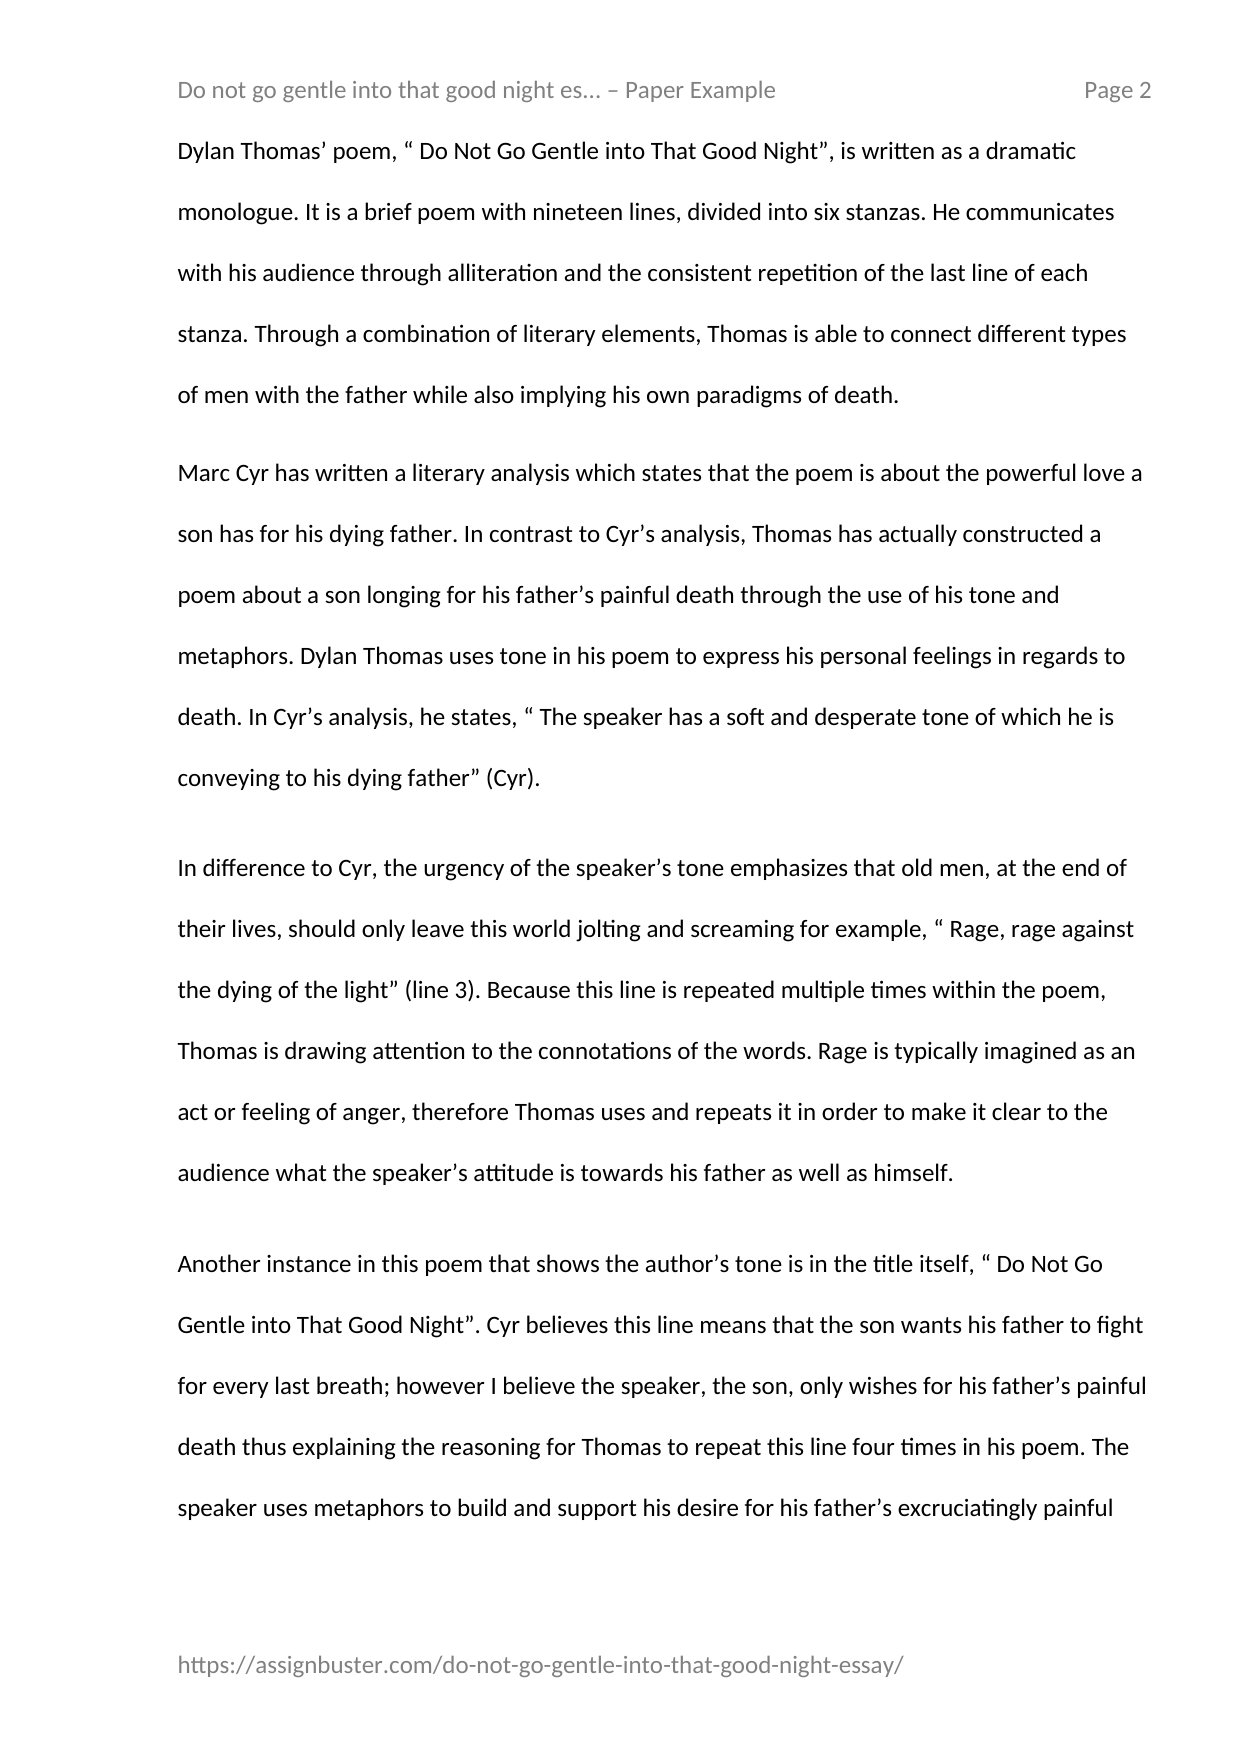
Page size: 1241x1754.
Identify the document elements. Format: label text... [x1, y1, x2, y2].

text Marc Cyr has written a literary analysis which states that the poem is about the powerful love a son has for his dying father. In contrast to Cyr’s analysis, Thomas has actually constructed a poem about a son longing for his father’s painful death through the use of his tone and metaphors. Dylan Thomas uses tone in his poem to express his personal feelings in regards to death. In Cyr’s analysis, he states, “ The speaker has a soft and desperate tone of which he is conveying to his dying father” (Cyr). [177, 457, 1152, 792]
text Dylan Thomas’ poem, “ Do Not Go Gentle into That Good Night”, is written as a dramatic monologue. It is a brief poem with nineteen lines, divided into six stanzas. He communicates with his audience through alliteration and the consistent repetition of the last line of each stanza. Through a combination of literary elements, Thomas is able to connect different types of men with the father while also implying his own paradigms of death. [177, 135, 1152, 409]
text In difference to Cyr, the urgency of the speaker’s tone emphasizes that old men, at the end of their lives, should only leave this world jolting and screaming for example, “ Rage, rage against the dying of the light” (line 3). Because this line is repeated multiple times within the poem, Thomas is drawing attention to the connotations of the words. Rage is typically imagined as an act or feeling of anger, therefore Thomas uses and repeats it in order to make it clear to the audience what the speaker’s attitude is towards his father as well as himself. [177, 852, 1152, 1188]
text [177, 1248, 1152, 1523]
